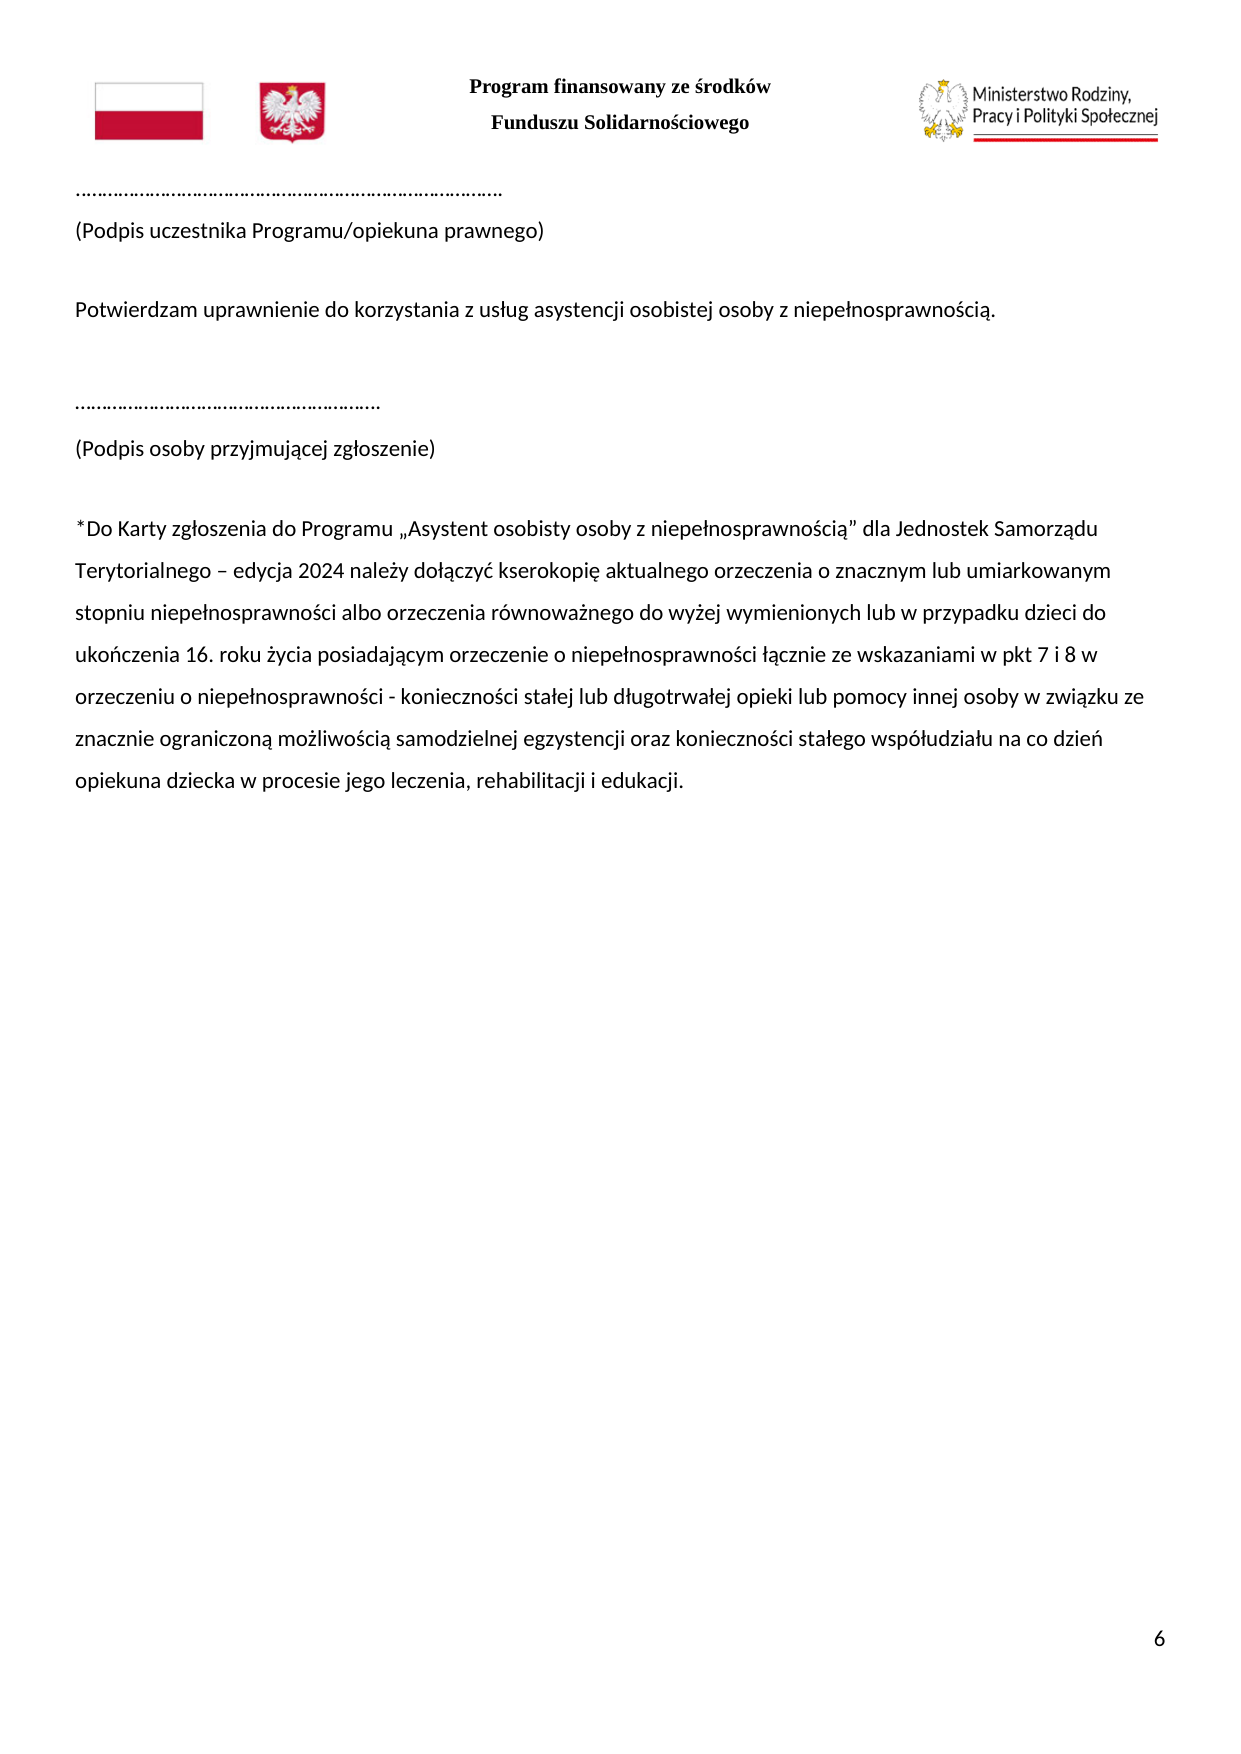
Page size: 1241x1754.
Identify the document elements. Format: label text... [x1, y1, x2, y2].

text Potwierdzam uprawnienie do korzystania z usług asystencji osobistej osoby z niepełnosprawnością. [75, 295, 1165, 323]
picture [75, 73, 389, 167]
picture [907, 66, 1169, 155]
text (Podpis uczestnika Programu/opiekuna prawnego) [75, 216, 1165, 244]
text (Podpis osoby przyjmującej zgłoszenie) [75, 434, 1165, 462]
text ..……………………………………………………………………. [75, 174, 1165, 202]
text …………………………………………………. [75, 387, 1165, 415]
text *Do Karty zgłoszenia do Programu „Asystent osobisty osoby z niepełnosprawnością” dla Jednostek Samorządu Terytorialnego – edycja 2024 należy dołączyć kserokopię aktualnego orzeczenia o znacznym lub umiarkowanym stopniu niepełnosprawności albo orzeczenia równoważnego do wyżej wymienionych lub w przypadku dzieci do ukończenia 16. roku życia posiadającym orzeczenie o niepełnosprawności łącznie ze wskazaniami w pkt 7 i 8 w orzeczeniu o niepełnosprawności - konieczności stałej lub długotrwałej opieki lub pomocy innej osoby w związku ze znacznie ograniczoną możliwością samodzielnej egzystencji oraz konieczności stałego współudziału na co dzień opiekuna dziecka w procesie jego leczenia, rehabilitacji i edukacji. [75, 514, 1165, 794]
